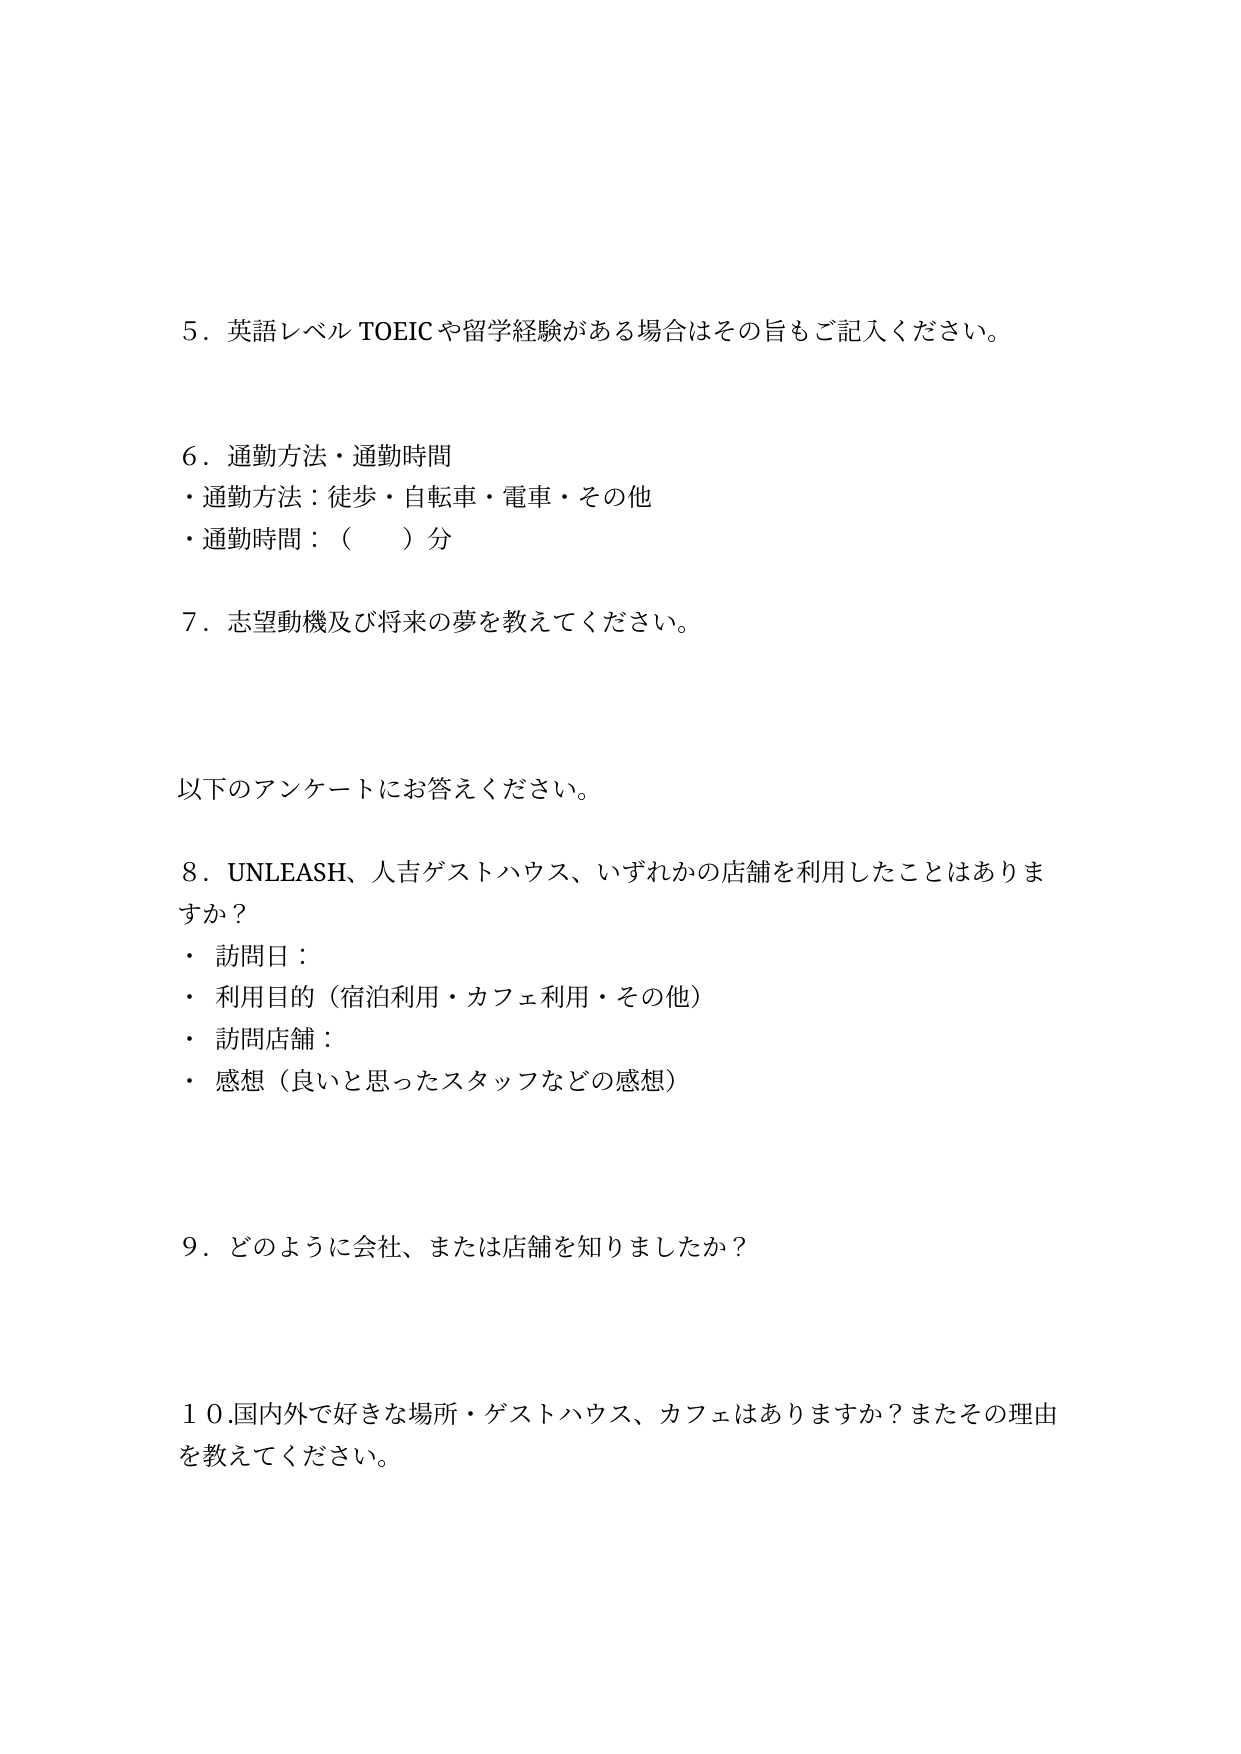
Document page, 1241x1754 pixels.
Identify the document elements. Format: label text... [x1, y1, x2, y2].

text ・通勤時間：（ ）分 [177, 517, 1063, 558]
text 以下のアンケートにお答えください。 [177, 767, 1063, 808]
text ５．英語レベル TOEICや留学経験がある場合はその旨もご記入ください。 [177, 308, 1063, 350]
text ６．通勤方法・通勤時間 [177, 433, 1063, 475]
list 訪問日： [177, 933, 1063, 975]
text ９．どのように会社、または店舗を知りましたか？ [177, 1225, 1063, 1267]
text ７．志望動機及び将来の夢を教えてください。 [177, 600, 1063, 642]
text １０.国内外で好きな場所・ゲストハウス、カフェはありますか？またその理由を教えてください。 [177, 1392, 1063, 1475]
text ・通勤方法：徒歩・自転車・電車・その他 [177, 475, 1063, 517]
list 感想（良いと思ったスタッフなどの感想） [177, 1058, 1063, 1100]
list 利用目的（宿泊利用・カフェ利用・その他） [177, 975, 1063, 1017]
text ８．UNLEASH、人吉ゲストハウス、いずれかの店舗を利用したことはありますか？ [177, 850, 1063, 933]
list 訪問店舗： [177, 1017, 1063, 1058]
